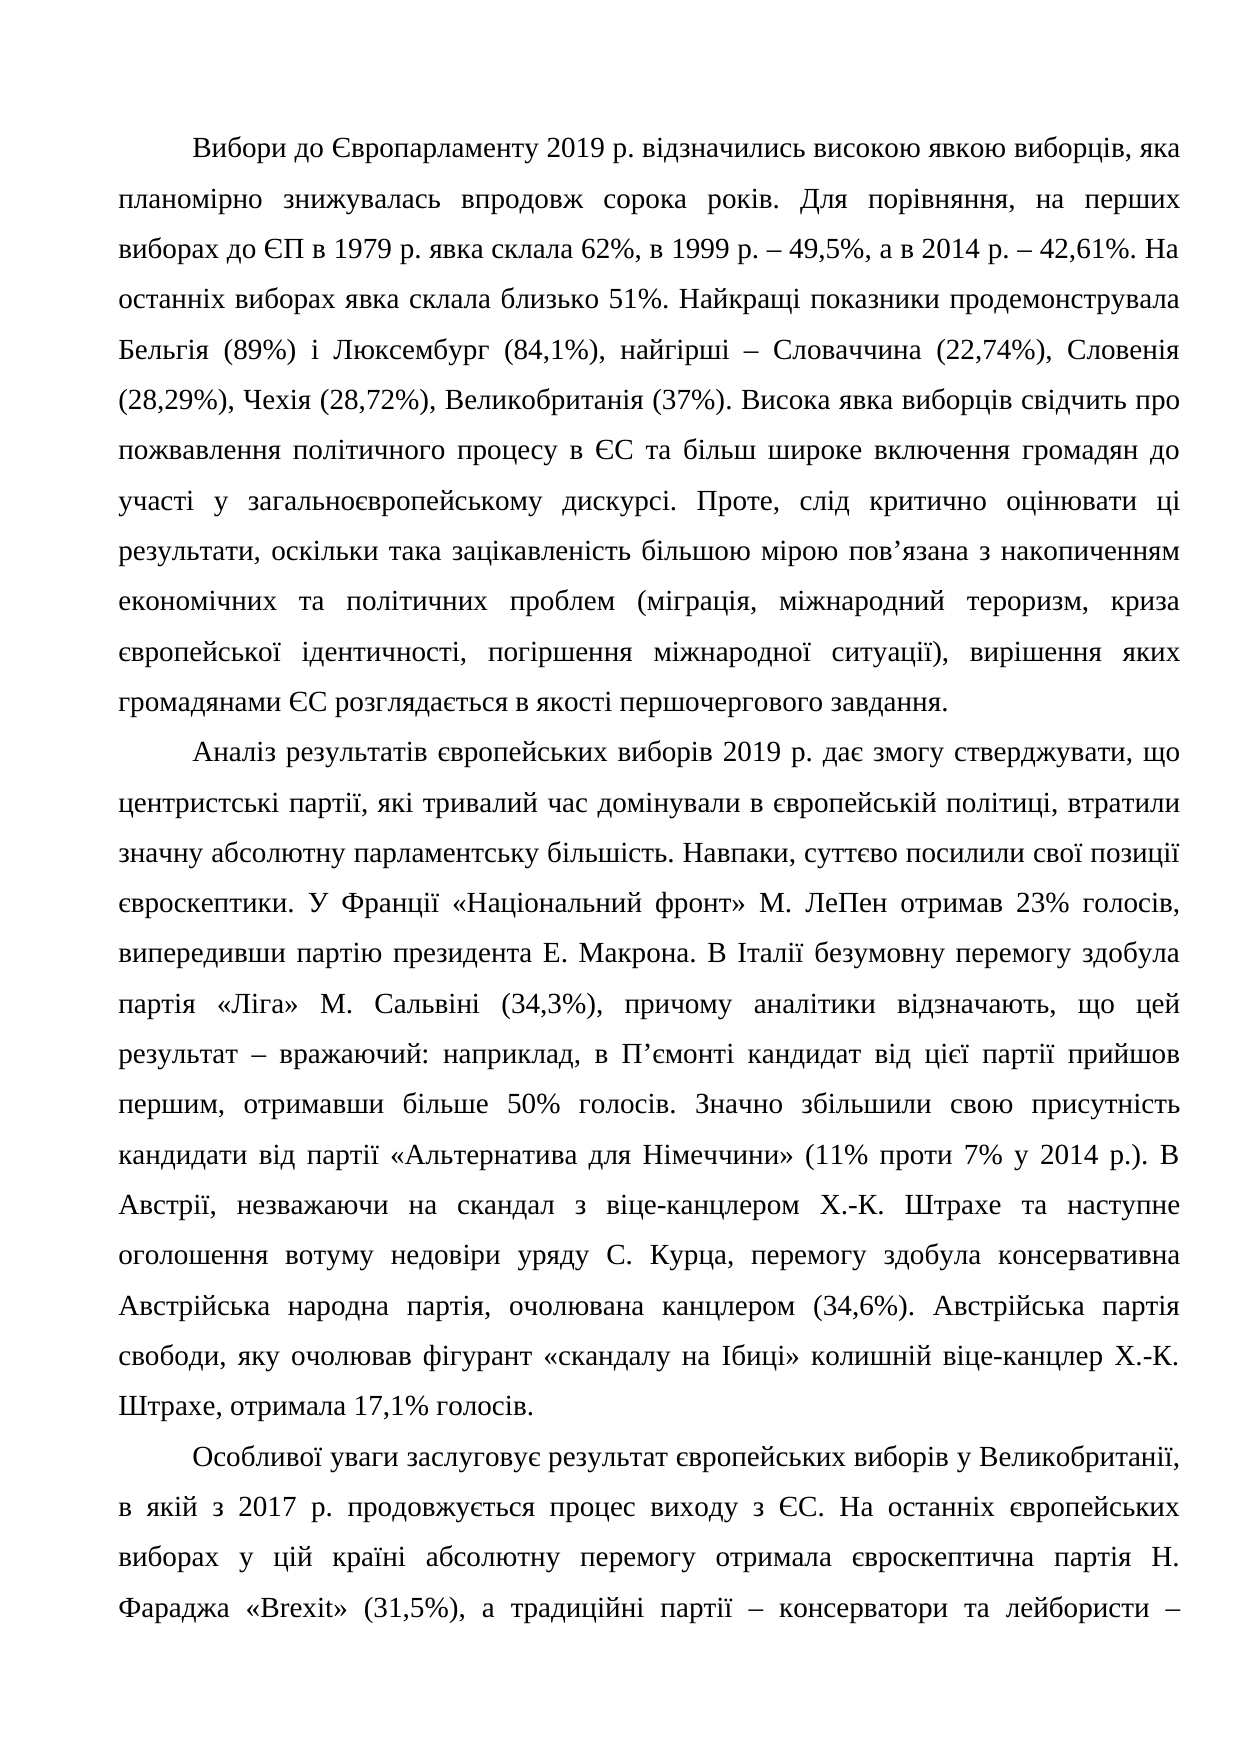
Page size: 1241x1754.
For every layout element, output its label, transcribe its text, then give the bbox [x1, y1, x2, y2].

text Вибори до Європарламенту 2019 р. відзначились високою явкою виборців, яка планомірно знижувалась впродовж сорока років. Для порівняння, на перших виборах до ЄП в 1979 р. явка склала 62%, в 1999 р. – 49,5%, а в 2014 р. – 42,61%. На останніх виборах явка склала близько 51%. Найкращі показники продемонструвала Бельгія (89%) і Люксембург (84,1%), найгірші – Словаччина (22,74%), Словенія (28,29%), Чехія (28,72%), Великобританія (37%). Висока явка виборців свідчить про пожвавлення політичного процесу в ЄС та більш широке включення громадян до участі у загальноєвропейському дискурсі. Проте, слід критично оцінювати ці результати, оскільки така зацікавленість більшою мірою пов’язана з накопиченням економічних та політичних проблем (міграція, міжнародний тероризм, криза європейської ідентичності, погіршення міжнародної ситуації), вирішення яких громадянами ЄС розглядається в якості першочергового завдання. [118, 131, 1181, 718]
text Аналіз результатів європейських виборів 2019 р. дає змогу стверджувати, що центристські партії, які тривалий час домінували в європейській політиці, втратили значну абсолютну парламентську більшість. Навпаки, суттєво посилили свої позиції євроскептики. У Франції «Національний фронт» М. ЛеПен отримав 23% голосів, випередивши партію президента Е. Макрона. В Італії безумовну перемогу здобула партія «Ліга» М. Сальвіні (34,3%), причому аналітики відзначають, що цей результат – вражаючий: наприклад, в П’ємонті кандидат від цієї партії прийшов першим, отримавши більше 50% голосів. Значно збільшили свою присутність кандидати від партії «Альтернатива для Німеччини» (11% проти 7% у 2014 р.). В Австрії, незважаючи на скандал з віце-канцлером Х.-К. Штрахе та наступне оголошення вотуму недовіри уряду С. Курца, перемогу здобула консервативна Австрійська народна партія, очолювана канцлером (34,6%). Австрійська партія свободи, яку очолював фігурант «скандалу на Ібиці» колишній віце-канцлер Х.-К. Штрахе, отримала 17,1% голосів. [118, 734, 1181, 1422]
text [118, 1439, 1181, 1623]
